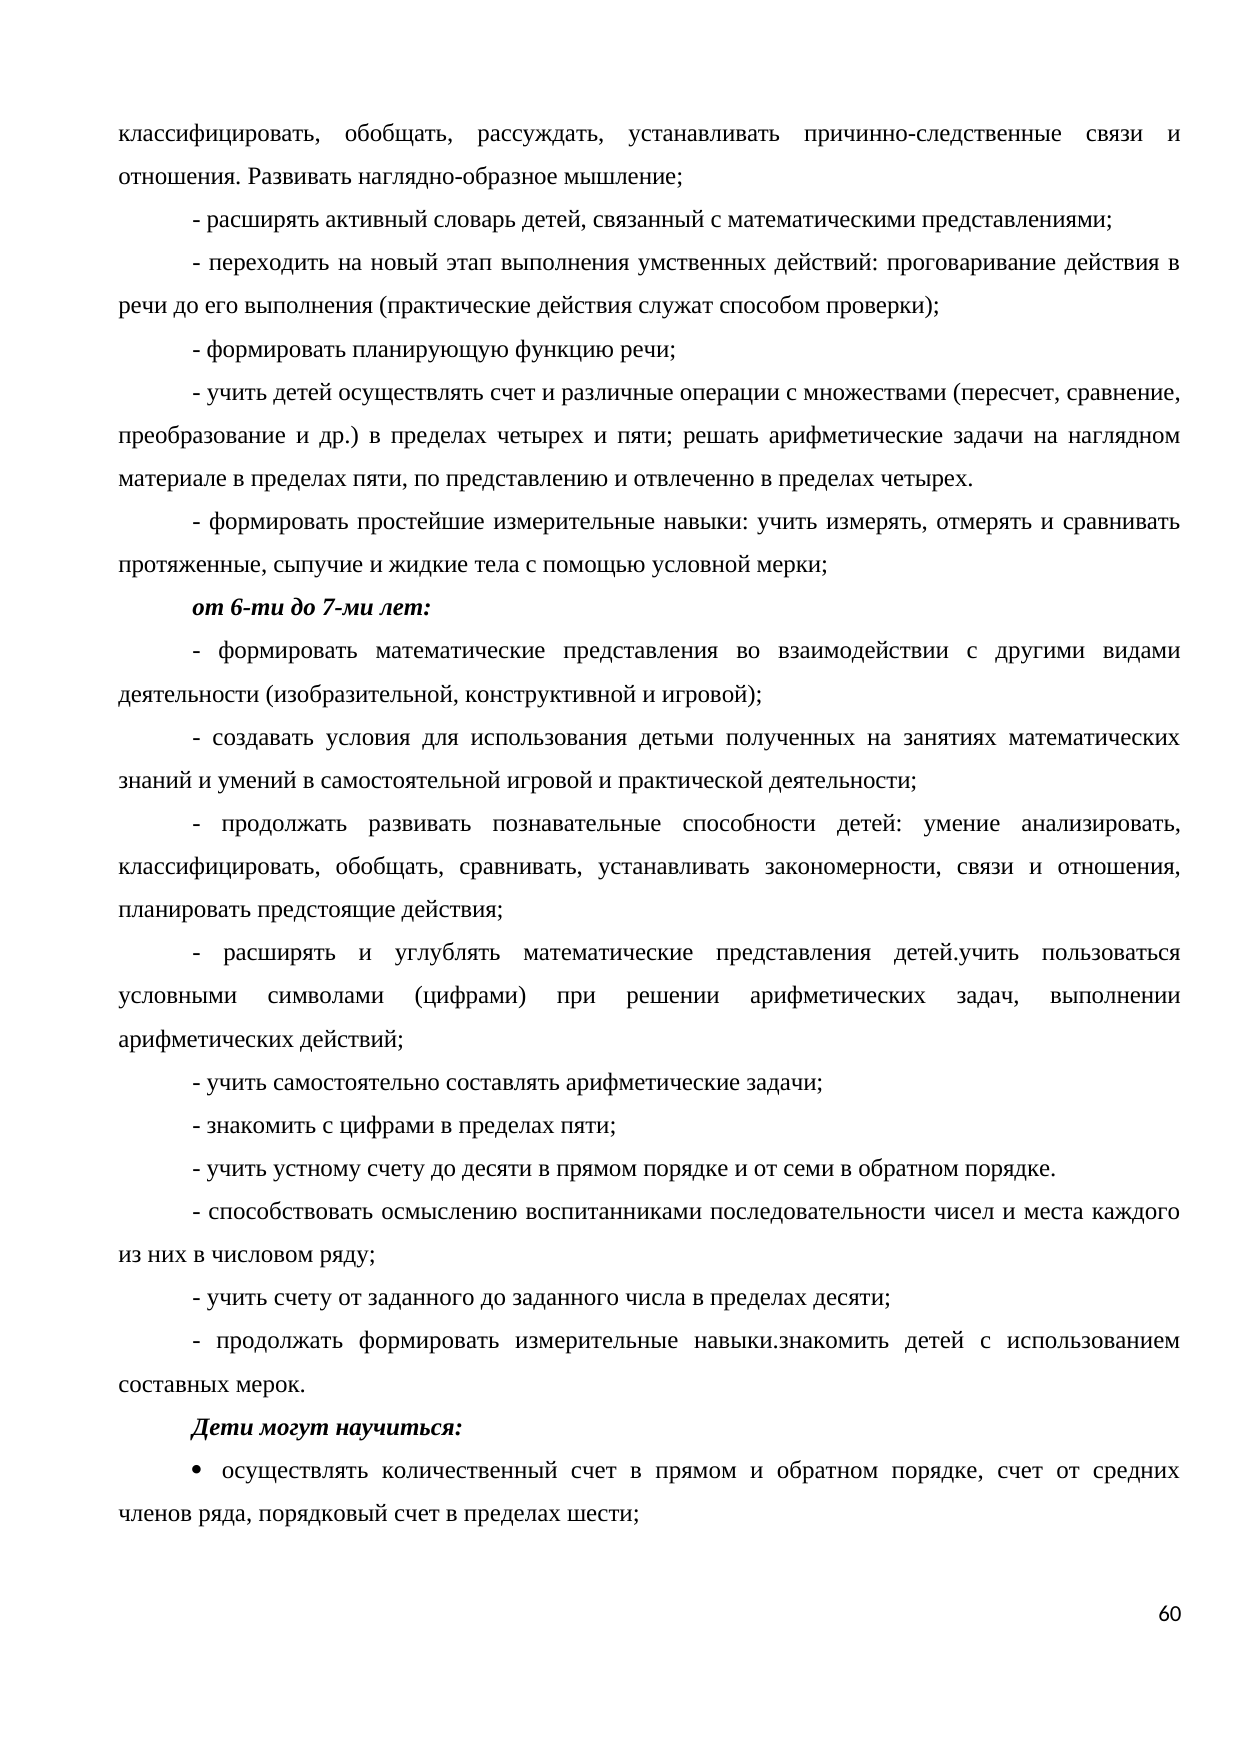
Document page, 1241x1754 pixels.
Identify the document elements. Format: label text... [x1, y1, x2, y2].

text - формировать простейшие измерительные навыки: учить измерять, отмерять и сравнивать протяженные, сыпучие и жидкие тела с помощью условной мерки; [118, 506, 1181, 578]
text - учить счету от заданного до заданного числа в пределах десяти; [118, 1282, 1181, 1311]
text - формировать математические представления во взаимодействии с другими видами деятельности (изобразительной, конструктивной и игровой); [118, 636, 1181, 707]
text - продолжать формировать измерительные навыки.знакомить детей с использованием составных мерок. [118, 1326, 1181, 1397]
text - способствовать осмыслению воспитанниками последовательности чисел и места каждого из них в числовом ряду; [118, 1196, 1181, 1268]
text от 6-ти до 7-ми лет: [118, 592, 1181, 621]
text - расширять и углублять математические представления детей.учить пользоваться условными символами (цифрами) при решении арифметических задач, выполнении арифметических действий; [118, 937, 1181, 1052]
text - формировать планирующую функцию речи; [118, 334, 1181, 362]
text - расширять активный словарь детей, связанный с математическими представлениями; [118, 204, 1181, 233]
text - учить самостоятельно составлять арифметические задачи; [118, 1067, 1181, 1096]
list осуществлять количественный счет в прямом и обратном порядке, счет от средних членов ряда, порядковый счет в пределах шести; [118, 1455, 1181, 1527]
text Дети могут научиться: [118, 1412, 1181, 1441]
text - переходить на новый этап выполнения умственных действий: проговаривание действия в речи до его выполнения (практические действия служат способом проверки); [118, 247, 1181, 319]
text - создавать условия для использования детьми полученных на занятиях математических знаний и умений в самостоятельной игровой и практической деятельности; [118, 722, 1181, 794]
text - учить устному счету до десяти в прямом порядке и от семи в обратном порядке. [118, 1153, 1181, 1182]
text - учить детей осуществлять счет и различные операции с множествами (пересчет, сравнение, преобразование и др.) в пределах четырех и пяти; решать арифметические задачи на наглядном материале в пределах пяти, по представлению и отвлеченно в пределах четырех. [118, 377, 1181, 492]
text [118, 118, 1181, 190]
text - продолжать развивать познавательные способности детей: умение анализировать, классифицировать, обобщать, сравнивать, устанавливать закономерности, связи и отношения, планировать предстоящие действия; [118, 808, 1181, 923]
text - знакомить с цифрами в пределах пяти; [118, 1110, 1181, 1139]
